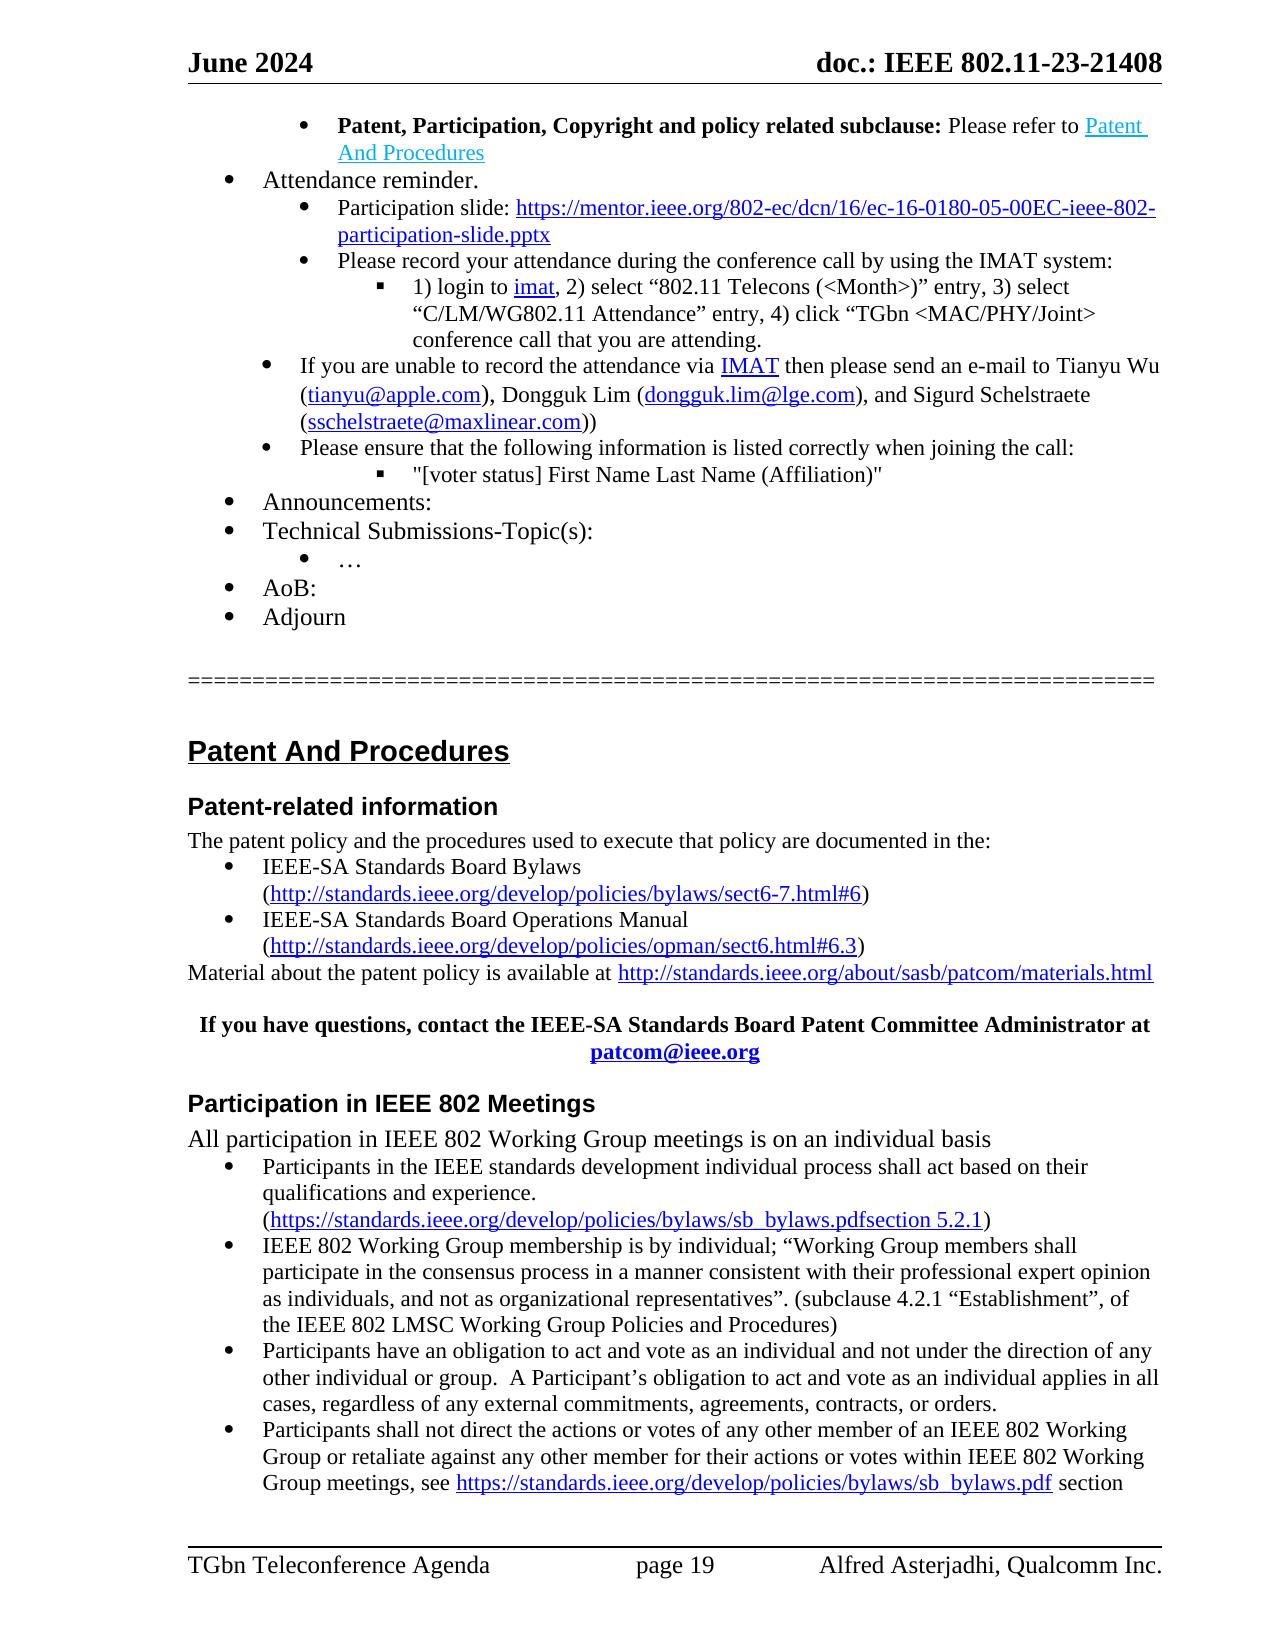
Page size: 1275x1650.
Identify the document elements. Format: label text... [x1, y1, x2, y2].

list Participation slide: https://mentor.ieee.org/802-ec/dcn/16/ec-16-0180-05-00EC-ieee-802-participation-slide.pptx [300, 194, 1162, 247]
list 1) login to imat, 2) select “802.11 Telecons (<Month>)” entry, 3) select “C/LM/WG802.11 Attendance” entry, 4) click “TGbn <MAC/PHY/Joint> conference call that you are attending. [375, 273, 1162, 352]
list IEEE-SA Standards Board Bylaws [225, 853, 1162, 880]
list IEEE-SA Standards Board Operations Manual (http://standards.ieee.org/develop/policies/opman/sect6.html#6.3) [225, 906, 1162, 959]
list Technical Submissions-Topic(s): [225, 516, 1162, 544]
list If you are unable to record the attendance via IMAT then please send an e-mail to Tianyu Wu (tianyu@apple.com), Dongguk Lim (dongguk.lim@lge.com), and Sigurd Schelstraete (sschelstraete@maxlinear.com)) [262, 352, 1162, 434]
subtitle Patent-related information [187, 792, 1162, 821]
subtitle Patent And Procedures [187, 733, 1162, 767]
list AoB: [225, 573, 1162, 602]
list Attendance reminder. [225, 165, 1162, 194]
list Patent, Participation, Copyright and policy related subclause: Please refer to Patent And Procedures [300, 112, 1162, 165]
subtitle Participation in IEEE 802 Meetings [187, 1089, 1162, 1118]
list Participants in the IEEE standards development individual process shall act based on their qualifications and experience. (https://standards.ieee.org/develop/policies/bylaws/sb_bylaws.pdfsection 5.2.1) [225, 1153, 1162, 1232]
text The patent policy and the procedures used to execute that policy are documented in the: [187, 827, 1162, 853]
list Participants have an obligation to act and vote as an individual and not under the direction of any other individual or group. A Participant’s obligation to act and vote as an individual applies in all cases, regardless of any external commitments, agreements, contracts, or orders. [225, 1337, 1162, 1417]
list … [300, 544, 1162, 573]
list Please ensure that the following information is listed correctly when joining the call: [262, 434, 1162, 461]
text If you have questions, contact the IEEE-SA Standards Board Patent Committee Administrator at patcom@ieee.org [187, 1012, 1162, 1064]
text All participation in IEEE 802 Working Group meetings is on an individual basis [187, 1124, 1162, 1153]
list Adjourn [225, 602, 1162, 631]
list Announcements: [225, 487, 1162, 516]
list IEEE 802 Working Group membership is by individual; “Working Group members shall participate in the consensus process in a manner consistent with their professional expert opinion as individuals, and not as organizational representatives”. (subclause 4.2.1 “Establishment”, of the IEEE 802 LMSC Working Group Policies and Procedures) [225, 1232, 1162, 1337]
text =========================================================================== [187, 668, 1162, 694]
text Material about the patent policy is available at http://standards.ieee.org/about/sasb/patcom/materials.html [187, 959, 1162, 985]
list Please record your attendance during the conference call by using the IMAT system: [300, 247, 1162, 273]
list (http://standards.ieee.org/develop/policies/bylaws/sect6-7.html#6) [262, 880, 1162, 906]
list "[voter status] First Name Last Name (Affiliation)" [375, 461, 1162, 487]
